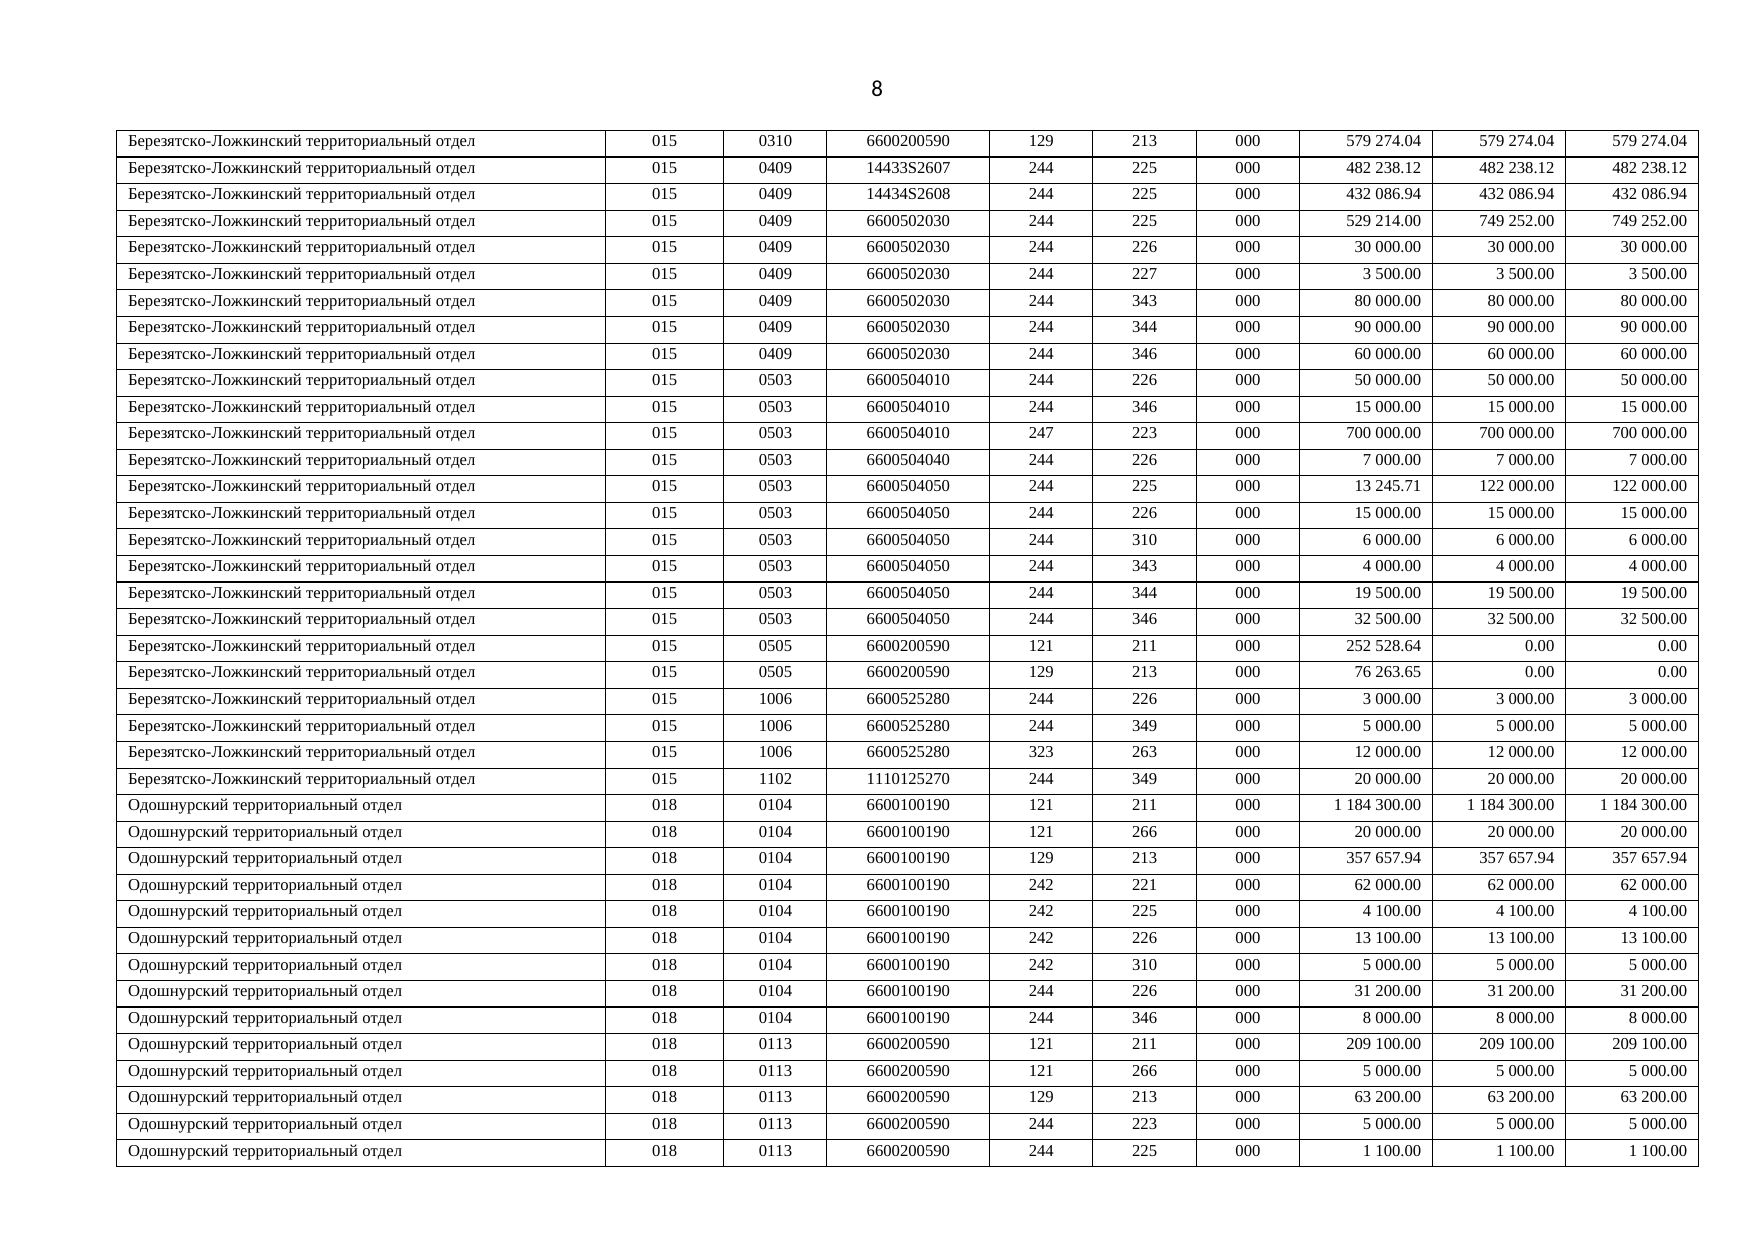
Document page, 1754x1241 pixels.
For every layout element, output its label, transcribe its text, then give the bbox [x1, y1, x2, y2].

table_cell 0104 [724, 901, 826, 927]
table_cell 018 [606, 822, 723, 847]
table_cell 000 [1197, 237, 1299, 263]
table_cell 15 000.00 [1566, 503, 1698, 528]
table_cell 0503 [724, 397, 826, 422]
table_cell 15 000.00 [1433, 503, 1565, 528]
table_cell 121 [990, 636, 1092, 661]
table_cell 19 500.00 [1300, 583, 1432, 608]
table_cell 6 000.00 [1300, 529, 1432, 555]
table_cell 0503 [724, 370, 826, 396]
table_cell 225 [1093, 476, 1196, 502]
table_cell Одошнурский территориальный отдел [117, 928, 605, 953]
table_cell 5 000.00 [1433, 954, 1565, 980]
table_cell 4 000.00 [1433, 556, 1565, 581]
table_cell 244 [990, 370, 1092, 396]
table_cell 62 000.00 [1566, 875, 1698, 900]
table_cell 482 238.12 [1433, 158, 1565, 183]
table_cell 6600502030 [827, 237, 989, 263]
table_cell 018 [606, 1087, 723, 1113]
table_cell 000 [1197, 184, 1299, 209]
table_cell Березятско-Ложкинский территориальный отдел [117, 529, 605, 555]
table_cell 244 [990, 556, 1092, 581]
table_cell 6600200590 [827, 1114, 989, 1139]
table_cell 90 000.00 [1300, 317, 1432, 342]
table_cell 6600200590 [827, 1087, 989, 1113]
table_cell 0.00 [1566, 662, 1698, 688]
table_cell 244 [990, 476, 1092, 502]
table_cell 432 086.94 [1300, 184, 1432, 209]
table_cell 19 500.00 [1433, 583, 1565, 608]
table_cell 1 184 300.00 [1566, 795, 1698, 821]
table_cell Одошнурский территориальный отдел [117, 875, 605, 900]
table_cell 209 100.00 [1300, 1034, 1432, 1059]
table_cell 244 [990, 450, 1092, 475]
table_cell 1 184 300.00 [1433, 795, 1565, 821]
table_cell 000 [1197, 1034, 1299, 1059]
table_cell 32 500.00 [1300, 609, 1432, 634]
table_cell 000 [1197, 1087, 1299, 1113]
table_cell 7 000.00 [1566, 450, 1698, 475]
table_cell 015 [606, 556, 723, 581]
table_cell 225 [1093, 211, 1196, 236]
table_cell 1006 [724, 715, 826, 741]
table_cell 0409 [724, 158, 826, 183]
table_cell 226 [1093, 981, 1196, 1006]
table_cell 000 [1197, 954, 1299, 980]
table_cell 018 [606, 954, 723, 980]
table_cell 0503 [724, 609, 826, 634]
table_cell 63 200.00 [1300, 1087, 1432, 1113]
table_cell 000 [1197, 344, 1299, 369]
table_cell 1 100.00 [1433, 1140, 1565, 1166]
table_cell 6600504010 [827, 397, 989, 422]
table_cell 357 657.94 [1433, 848, 1565, 874]
table_cell 000 [1197, 689, 1299, 714]
table_cell 018 [606, 1140, 723, 1166]
table_cell 0409 [724, 184, 826, 209]
table_cell 244 [990, 769, 1092, 794]
table_cell 244 [990, 344, 1092, 369]
table_cell 226 [1093, 928, 1196, 953]
table_cell 60 000.00 [1300, 344, 1432, 369]
table_cell Одошнурский территориальный отдел [117, 1114, 605, 1139]
table_cell Березятско-Ложкинский территориальный отдел [117, 237, 605, 263]
table_cell Березятско-Ложкинский территориальный отдел [117, 662, 605, 688]
table_cell 0104 [724, 875, 826, 900]
table_cell 6600502030 [827, 344, 989, 369]
table_cell 015 [606, 583, 723, 608]
table_cell 121 [990, 795, 1092, 821]
table_cell 6600100190 [827, 928, 989, 953]
table_cell 6600504050 [827, 583, 989, 608]
table_cell Березятско-Ложкинский территориальный отдел [117, 503, 605, 528]
table_cell 015 [606, 237, 723, 263]
table_cell 000 [1197, 290, 1299, 316]
table_cell 244 [990, 1114, 1092, 1139]
table_cell 3 000.00 [1433, 689, 1565, 714]
table_cell 244 [990, 237, 1092, 263]
table_cell Березятско-Ложкинский территориальный отдел [117, 689, 605, 714]
table_cell 015 [606, 211, 723, 236]
table_cell 80 000.00 [1566, 290, 1698, 316]
table_cell 242 [990, 928, 1092, 953]
table_cell 0.00 [1433, 636, 1565, 661]
table_cell 000 [1197, 583, 1299, 608]
table_cell 80 000.00 [1300, 290, 1432, 316]
table_cell 227 [1093, 264, 1196, 289]
table_cell 20 000.00 [1300, 769, 1432, 794]
table_cell 6600504050 [827, 556, 989, 581]
table_cell 6600100190 [827, 981, 989, 1006]
table_cell 6600502030 [827, 211, 989, 236]
table_cell 5 000.00 [1566, 954, 1698, 980]
table_cell 1102 [724, 769, 826, 794]
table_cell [117, 131, 605, 156]
table_cell 50 000.00 [1433, 370, 1565, 396]
table_cell 226 [1093, 450, 1196, 475]
table_cell 000 [1197, 1140, 1299, 1166]
table_cell 015 [606, 450, 723, 475]
table_cell 000 [1197, 264, 1299, 289]
table_cell 226 [1093, 237, 1196, 263]
table_cell Березятско-Ложкинский территориальный отдел [117, 769, 605, 794]
table_cell 000 [1197, 370, 1299, 396]
table_cell 0503 [724, 476, 826, 502]
table_cell 015 [606, 131, 723, 156]
table_cell 244 [990, 609, 1092, 634]
table_cell 000 [1197, 901, 1299, 927]
table_cell 5 000.00 [1433, 1114, 1565, 1139]
table_cell Березятско-Ложкинский территориальный отдел [117, 397, 605, 422]
table_cell 244 [990, 583, 1092, 608]
table_cell 5 000.00 [1566, 1061, 1698, 1086]
table_cell 0113 [724, 1087, 826, 1113]
table_cell 015 [606, 317, 723, 342]
table_cell 310 [1093, 529, 1196, 555]
table_cell 1 100.00 [1566, 1140, 1698, 1166]
table_cell 13 100.00 [1433, 928, 1565, 953]
table_cell 000 [1197, 423, 1299, 449]
table_cell 15 000.00 [1300, 397, 1432, 422]
table_cell 346 [1093, 344, 1196, 369]
table_cell 000 [1197, 609, 1299, 634]
table_cell 20 000.00 [1566, 769, 1698, 794]
table_cell 5 000.00 [1433, 715, 1565, 741]
table_cell 122 000.00 [1566, 476, 1698, 502]
table_cell 000 [1197, 450, 1299, 475]
table_cell 000 [1197, 769, 1299, 794]
table_cell 4 100.00 [1433, 901, 1565, 927]
table_cell 6600200590 [827, 1061, 989, 1086]
table_cell 244 [990, 689, 1092, 714]
table_cell 6600504050 [827, 529, 989, 555]
table_cell 000 [1197, 317, 1299, 342]
table_cell 0503 [724, 529, 826, 555]
table_cell 432 086.94 [1566, 184, 1698, 209]
table_cell 000 [1197, 795, 1299, 821]
table_cell 31 200.00 [1566, 981, 1698, 1006]
table_cell 30 000.00 [1300, 237, 1432, 263]
table_cell 90 000.00 [1433, 317, 1565, 342]
table_cell 529 214.00 [1300, 211, 1432, 236]
table_cell 357 657.94 [1566, 848, 1698, 874]
table_cell 000 [1197, 476, 1299, 502]
table_cell 129 [990, 131, 1092, 156]
table_cell 244 [990, 981, 1092, 1006]
table_cell 211 [1093, 636, 1196, 661]
table_cell 244 [990, 1008, 1092, 1033]
table_cell 209 100.00 [1433, 1034, 1565, 1059]
table_cell 0503 [724, 503, 826, 528]
table_cell 121 [990, 822, 1092, 847]
table_cell Березятско-Ложкинский территориальный отдел [117, 317, 605, 342]
table_cell 310 [1093, 954, 1196, 980]
table_cell 015 [606, 158, 723, 183]
table_cell 000 [1197, 211, 1299, 236]
table_cell 015 [606, 370, 723, 396]
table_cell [117, 1140, 605, 1166]
table_cell 0503 [724, 450, 826, 475]
table_cell 211 [1093, 1034, 1196, 1059]
table_cell 60 000.00 [1566, 344, 1698, 369]
table_cell 5 000.00 [1300, 1061, 1432, 1086]
table_cell 20 000.00 [1566, 822, 1698, 847]
table_cell 018 [606, 981, 723, 1006]
table_cell Березятско-Ложкинский территориальный отдел [117, 264, 605, 289]
table_cell 346 [1093, 1008, 1196, 1033]
table_cell 1 184 300.00 [1300, 795, 1432, 821]
table_cell 000 [1197, 1008, 1299, 1033]
table_cell 209 100.00 [1566, 1034, 1698, 1059]
table_cell 0113 [724, 1140, 826, 1166]
table_cell 6600100190 [827, 1008, 989, 1033]
table_cell 000 [1197, 158, 1299, 183]
table_cell 244 [990, 184, 1092, 209]
table_cell 263 [1093, 742, 1196, 767]
table_cell 579 274.04 [1566, 131, 1698, 156]
table_cell 3 500.00 [1566, 264, 1698, 289]
table_cell 211 [1093, 795, 1196, 821]
table_cell 1 100.00 [1300, 1140, 1432, 1166]
table_cell 6600100190 [827, 954, 989, 980]
table_cell 015 [606, 184, 723, 209]
table_cell 4 100.00 [1566, 901, 1698, 927]
table_cell 343 [1093, 290, 1196, 316]
table_cell 80 000.00 [1433, 290, 1565, 316]
table_cell 20 000.00 [1433, 822, 1565, 847]
table_cell 000 [1197, 742, 1299, 767]
table_cell 266 [1093, 822, 1196, 847]
table_cell 242 [990, 901, 1092, 927]
table_cell 244 [990, 264, 1092, 289]
table_cell 015 [606, 476, 723, 502]
table_cell 357 657.94 [1300, 848, 1432, 874]
table_cell Одошнурский территориальный отдел [117, 1061, 605, 1086]
table_cell 213 [1093, 131, 1196, 156]
table_cell 0505 [724, 636, 826, 661]
table_cell Березятско-Ложкинский территориальный отдел [117, 556, 605, 581]
table_cell 000 [1197, 503, 1299, 528]
table_cell 0113 [724, 1061, 826, 1086]
table_cell 50 000.00 [1566, 370, 1698, 396]
table_cell 244 [990, 211, 1092, 236]
table_cell 0409 [724, 264, 826, 289]
table_cell 015 [606, 397, 723, 422]
table_cell 3 500.00 [1433, 264, 1565, 289]
table_cell Березятско-Ложкинский территориальный отдел [117, 290, 605, 316]
table_cell 015 [606, 264, 723, 289]
table_cell 213 [1093, 662, 1196, 688]
table_cell Одошнурский территориальный отдел [117, 1034, 605, 1059]
table_cell 30 000.00 [1433, 237, 1565, 263]
table_cell 015 [606, 423, 723, 449]
table_cell 1006 [724, 689, 826, 714]
table_cell Одошнурский территориальный отдел [117, 822, 605, 847]
table_cell 0104 [724, 928, 826, 953]
table_cell 6600504050 [827, 476, 989, 502]
table_cell 223 [1093, 423, 1196, 449]
table_cell 6600200590 [827, 131, 989, 156]
table_cell 6600200590 [827, 1034, 989, 1059]
table_cell 349 [1093, 715, 1196, 741]
table_cell Березятско-Ложкинский территориальный отдел [117, 609, 605, 634]
table_cell 14433S2607 [827, 158, 989, 183]
table_cell Березятско-Ложкинский территориальный отдел [117, 184, 605, 209]
table_cell 6 000.00 [1433, 529, 1565, 555]
table_cell 5 000.00 [1300, 954, 1432, 980]
table_cell 225 [1093, 1140, 1196, 1166]
table_cell 0505 [724, 662, 826, 688]
table_cell 6600502030 [827, 317, 989, 342]
table_cell 63 200.00 [1433, 1087, 1565, 1113]
table_cell 14434S2608 [827, 184, 989, 209]
table_cell 000 [1197, 131, 1299, 156]
table_cell 32 500.00 [1433, 609, 1565, 634]
table_cell 226 [1093, 503, 1196, 528]
table_cell 0104 [724, 1008, 826, 1033]
table_cell 749 252.00 [1433, 211, 1565, 236]
table_cell 3 000.00 [1566, 689, 1698, 714]
table_cell 225 [1093, 901, 1196, 927]
table_cell 226 [1093, 689, 1196, 714]
table_cell 0104 [724, 981, 826, 1006]
table_cell Березятско-Ложкинский территориальный отдел [117, 476, 605, 502]
table_cell 000 [1197, 875, 1299, 900]
table_cell 015 [606, 662, 723, 688]
table_cell 221 [1093, 875, 1196, 900]
table_cell 000 [1197, 1061, 1299, 1086]
table_cell 015 [606, 529, 723, 555]
table_cell 129 [990, 1087, 1092, 1113]
table_cell 000 [1197, 981, 1299, 1006]
table_cell 244 [990, 715, 1092, 741]
table_cell 244 [990, 290, 1092, 316]
table_cell 018 [606, 795, 723, 821]
table_cell 242 [990, 954, 1092, 980]
table_cell 0409 [724, 344, 826, 369]
table_cell 015 [606, 503, 723, 528]
table_cell 244 [990, 1140, 1092, 1166]
table_cell 12 000.00 [1566, 742, 1698, 767]
table_cell 6600504010 [827, 423, 989, 449]
table_cell 0113 [724, 1114, 826, 1139]
table_cell 000 [1197, 529, 1299, 555]
table_cell 0310 [724, 131, 826, 156]
table_cell 129 [990, 848, 1092, 874]
table_cell 6600504050 [827, 503, 989, 528]
table_cell 0104 [724, 954, 826, 980]
table_cell 19 500.00 [1566, 583, 1698, 608]
table_cell Одошнурский территориальный отдел [117, 1008, 605, 1033]
table_cell Березятско-Ложкинский территориальный отдел [117, 370, 605, 396]
table_cell 000 [1197, 556, 1299, 581]
table_cell Березятско-Ложкинский территориальный отдел [117, 423, 605, 449]
table_cell 000 [1197, 822, 1299, 847]
table_cell 0409 [724, 211, 826, 236]
table_cell 0409 [724, 290, 826, 316]
table_cell Березятско-Ложкинский территориальный отдел [117, 450, 605, 475]
table_cell 6600525280 [827, 715, 989, 741]
table_cell 000 [1197, 848, 1299, 874]
table_cell 6600504050 [827, 609, 989, 634]
table_cell 015 [606, 742, 723, 767]
table_cell 32 500.00 [1566, 609, 1698, 634]
table_cell 60 000.00 [1433, 344, 1565, 369]
table_cell 8 000.00 [1433, 1008, 1565, 1033]
table_cell 0.00 [1566, 636, 1698, 661]
table_cell 4 000.00 [1300, 556, 1432, 581]
table_cell 13 100.00 [1566, 928, 1698, 953]
table_cell Березятско-Ложкинский территориальный отдел [117, 742, 605, 767]
table_cell 247 [990, 423, 1092, 449]
table_cell 0104 [724, 848, 826, 874]
table_cell 344 [1093, 583, 1196, 608]
table_cell 226 [1093, 370, 1196, 396]
table_cell 20 000.00 [1433, 769, 1565, 794]
table_cell 6600502030 [827, 264, 989, 289]
table_cell 344 [1093, 317, 1196, 342]
table_cell 000 [1197, 397, 1299, 422]
table_cell 579 274.04 [1300, 131, 1432, 156]
table_cell Березятско-Ложкинский территориальный отдел [117, 211, 605, 236]
table_cell 50 000.00 [1300, 370, 1432, 396]
table_cell 579 274.04 [1433, 131, 1565, 156]
table_cell 6600100190 [827, 822, 989, 847]
table_cell 252 528.64 [1300, 636, 1432, 661]
table_cell 6600200590 [827, 1140, 989, 1166]
table_cell 018 [606, 848, 723, 874]
table_cell 7 000.00 [1300, 450, 1432, 475]
table_cell Одошнурский территориальный отдел [117, 981, 605, 1006]
table_cell Одошнурский территориальный отдел [117, 901, 605, 927]
table_cell 244 [990, 503, 1092, 528]
table_cell 6600100190 [827, 901, 989, 927]
table_cell 15 000.00 [1433, 397, 1565, 422]
table_cell Одошнурский территориальный отдел [117, 848, 605, 874]
table_cell 244 [990, 397, 1092, 422]
table_cell 15 000.00 [1300, 503, 1432, 528]
table_cell 266 [1093, 1061, 1196, 1086]
table_cell 749 252.00 [1566, 211, 1698, 236]
table_cell 122 000.00 [1433, 476, 1565, 502]
table_cell 12 000.00 [1433, 742, 1565, 767]
table_cell Березятско-Ложкинский территориальный отдел [117, 715, 605, 741]
table_cell 6600525280 [827, 742, 989, 767]
table_cell 244 [990, 158, 1092, 183]
table_cell 349 [1093, 769, 1196, 794]
table_cell Одошнурский территориальный отдел [117, 954, 605, 980]
table_cell 018 [606, 928, 723, 953]
table_cell 6600100190 [827, 848, 989, 874]
table_cell 482 238.12 [1300, 158, 1432, 183]
table_cell 6600504010 [827, 370, 989, 396]
table_cell 018 [606, 1061, 723, 1086]
table_cell 13 245.71 [1300, 476, 1432, 502]
table_cell 700 000.00 [1300, 423, 1432, 449]
table_cell 12 000.00 [1300, 742, 1432, 767]
table_cell 000 [1197, 662, 1299, 688]
table_cell 432 086.94 [1433, 184, 1565, 209]
table_cell 90 000.00 [1566, 317, 1698, 342]
table_cell 6600504040 [827, 450, 989, 475]
table_cell 0104 [724, 822, 826, 847]
table_cell 121 [990, 1034, 1092, 1059]
table_cell 015 [606, 636, 723, 661]
table_cell 015 [606, 715, 723, 741]
table_cell 5 000.00 [1300, 715, 1432, 741]
table_cell 244 [990, 317, 1092, 342]
table_cell 6 000.00 [1566, 529, 1698, 555]
table_cell 3 000.00 [1300, 689, 1432, 714]
table_cell Одошнурский территориальный отдел [117, 1087, 605, 1113]
table_cell 015 [606, 290, 723, 316]
table_cell 0104 [724, 795, 826, 821]
table_cell 482 238.12 [1566, 158, 1698, 183]
table_cell 3 500.00 [1300, 264, 1432, 289]
table_cell 0409 [724, 237, 826, 263]
table_cell 4 100.00 [1300, 901, 1432, 927]
table_cell 8 000.00 [1566, 1008, 1698, 1033]
table_cell 6600502030 [827, 290, 989, 316]
table_cell 1110125270 [827, 769, 989, 794]
table_cell 8 000.00 [1300, 1008, 1432, 1033]
table_cell 5 000.00 [1300, 1114, 1432, 1139]
table_cell 323 [990, 742, 1092, 767]
table_cell 015 [606, 344, 723, 369]
table_cell 76 263.65 [1300, 662, 1432, 688]
table_cell 5 000.00 [1433, 1061, 1565, 1086]
table_cell Березятско-Ложкинский территориальный отдел [117, 583, 605, 608]
table_cell 018 [606, 875, 723, 900]
table_cell 121 [990, 1061, 1092, 1086]
table_cell 13 100.00 [1300, 928, 1432, 953]
table_cell Одошнурский территориальный отдел [117, 795, 605, 821]
table_cell 0409 [724, 317, 826, 342]
table_cell 015 [606, 609, 723, 634]
table_cell 018 [606, 1034, 723, 1059]
table_cell 0.00 [1433, 662, 1565, 688]
table_cell 63 200.00 [1566, 1087, 1698, 1113]
table_cell 242 [990, 875, 1092, 900]
table_cell Березятско-Ложкинский территориальный отдел [117, 344, 605, 369]
table_cell 62 000.00 [1300, 875, 1432, 900]
table_cell 223 [1093, 1114, 1196, 1139]
table_cell 000 [1197, 928, 1299, 953]
table_cell 700 000.00 [1566, 423, 1698, 449]
table_cell 129 [990, 662, 1092, 688]
table_cell 6600200590 [827, 662, 989, 688]
table_cell 225 [1093, 184, 1196, 209]
table_cell 343 [1093, 556, 1196, 581]
table_cell 4 000.00 [1566, 556, 1698, 581]
table_cell 346 [1093, 397, 1196, 422]
table_cell 000 [1197, 636, 1299, 661]
table_cell 346 [1093, 609, 1196, 634]
table_cell 5 000.00 [1566, 1114, 1698, 1139]
table_cell 244 [990, 529, 1092, 555]
table_cell 000 [1197, 715, 1299, 741]
table_cell 0503 [724, 556, 826, 581]
table_cell 1006 [724, 742, 826, 767]
table_cell 018 [606, 1114, 723, 1139]
table_cell 31 200.00 [1433, 981, 1565, 1006]
table_cell 6600100190 [827, 795, 989, 821]
table_cell 6600100190 [827, 875, 989, 900]
table_cell 30 000.00 [1566, 237, 1698, 263]
table_cell 225 [1093, 158, 1196, 183]
table_cell 5 000.00 [1566, 715, 1698, 741]
table_cell 6600525280 [827, 689, 989, 714]
table_cell 62 000.00 [1433, 875, 1565, 900]
table_cell 0503 [724, 423, 826, 449]
table_cell 31 200.00 [1300, 981, 1432, 1006]
table_cell 0503 [724, 583, 826, 608]
table_cell 7 000.00 [1433, 450, 1565, 475]
table_cell 015 [606, 769, 723, 794]
table_cell 018 [606, 901, 723, 927]
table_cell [117, 158, 605, 183]
table_cell 018 [606, 1008, 723, 1033]
table_cell 15 000.00 [1566, 397, 1698, 422]
table_cell 20 000.00 [1300, 822, 1432, 847]
table_cell 213 [1093, 1087, 1196, 1113]
table_cell 6600200590 [827, 636, 989, 661]
table_cell 213 [1093, 848, 1196, 874]
table_cell 700 000.00 [1433, 423, 1565, 449]
table_cell 015 [606, 689, 723, 714]
table_cell Березятско-Ложкинский территориальный отдел [117, 636, 605, 661]
table_cell 0113 [724, 1034, 826, 1059]
table_cell 000 [1197, 1114, 1299, 1139]
